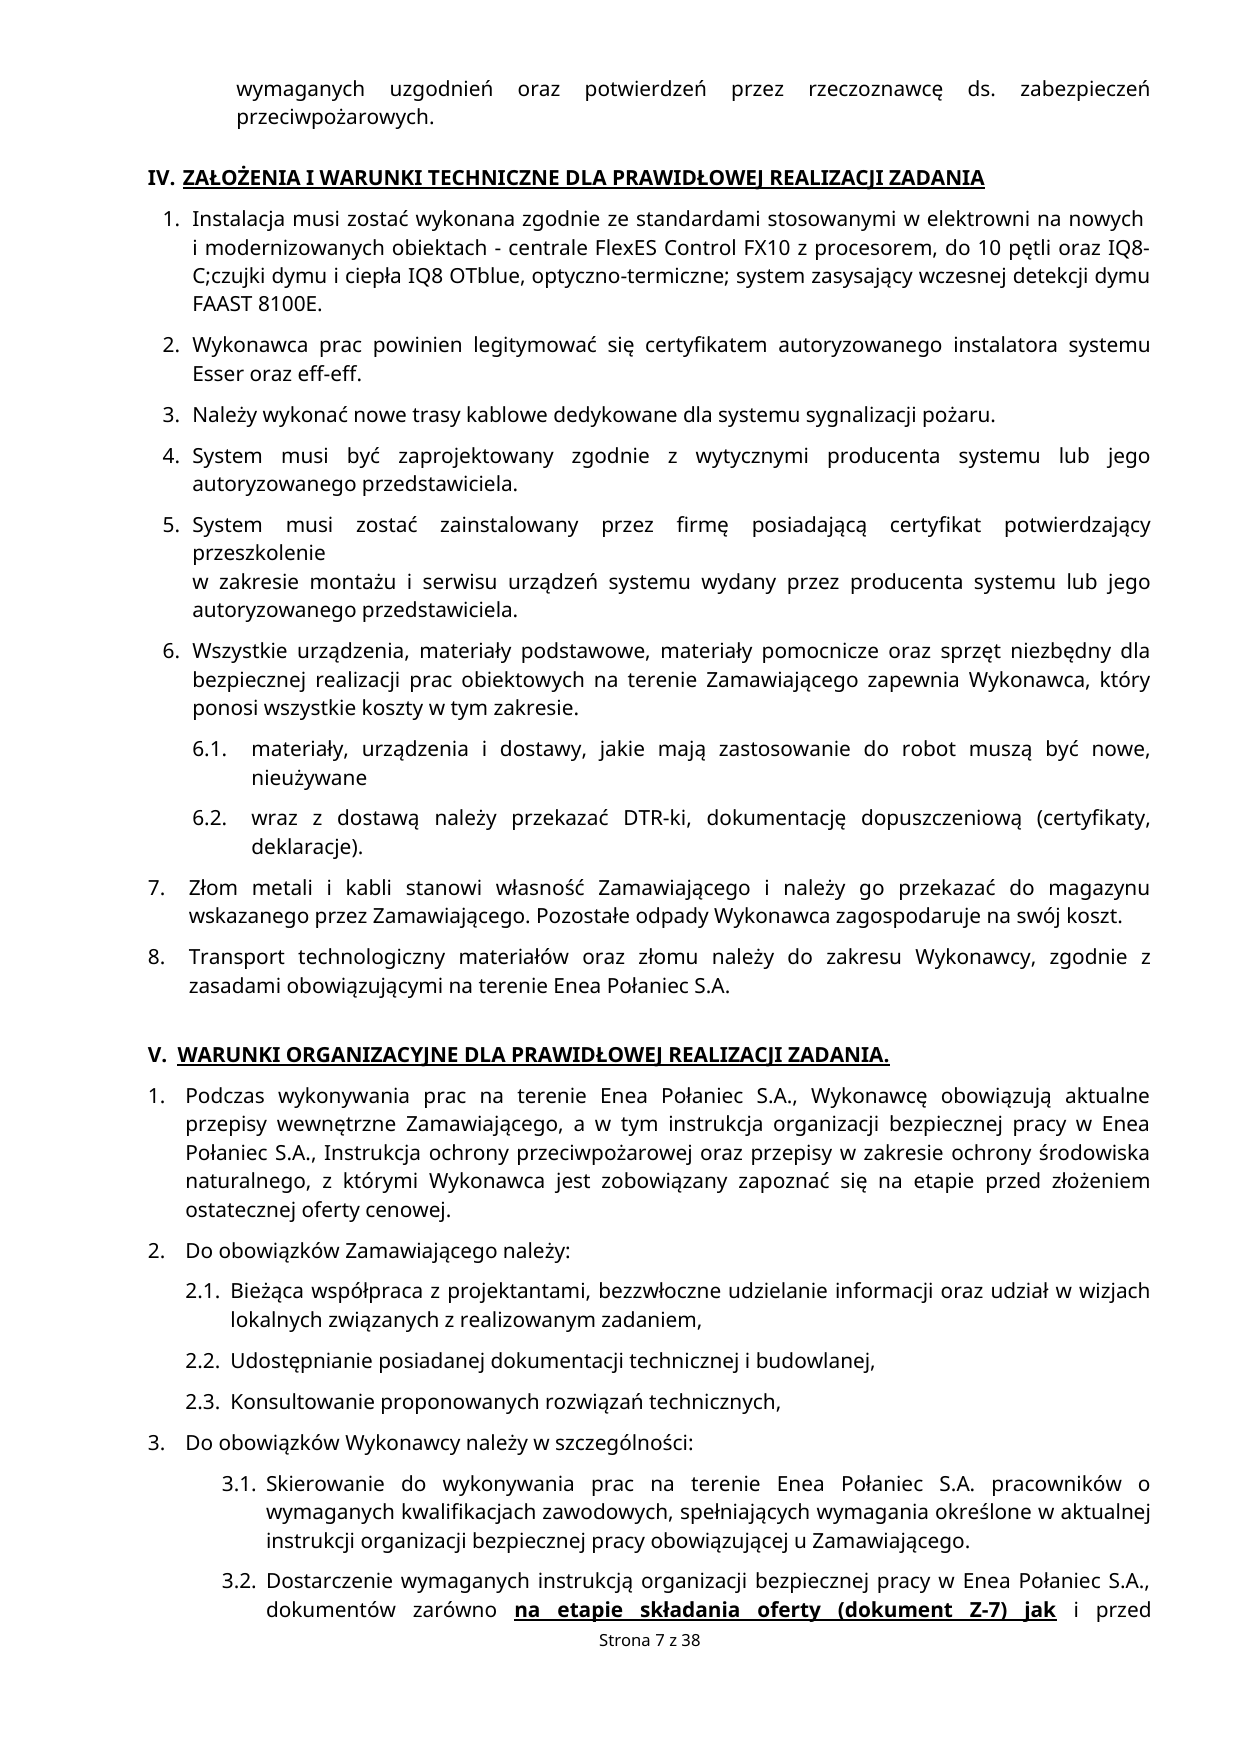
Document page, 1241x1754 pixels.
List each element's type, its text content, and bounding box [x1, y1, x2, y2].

list Bieżąca współpraca z projektantami, bezzwłoczne udzielanie informacji oraz udział w wizjach lokalnych związanych z realizowanym zadaniem, [185, 1277, 1152, 1333]
list Transport technologiczny materiałów oraz złomu należy do zakresu Wykonawcy, zgodnie z zasadami obowiązującymi na terenie Enea Połaniec S.A. [148, 942, 1152, 999]
list Podczas wykonywania prac na terenie Enea Połaniec S.A., Wykonawcę obowiązują aktualne przepisy wewnętrzne Zamawiającego, a w tym instrukcja organizacji bezpiecznej pracy w Enea Połaniec S.A., Instrukcja ochrony przeciwpożarowej oraz przepisy w zakresie ochrony środowiska naturalnego, z którymi Wykonawca jest zobowiązany zapoznać się na etapie przed złożeniem ostatecznej oferty cenowej. [148, 1081, 1152, 1223]
list Instalacja musi zostać wykonana zgodnie ze standardami stosowanymi w elektrowni na nowych i modernizowanych obiektach - centrale FlexES Control FX10 z procesorem, do 10 pętli oraz IQ8-C;czujki dymu i ciepła IQ8 OTblue, optyczno-termiczne; system zasysający wczesnej detekcji dymu FAAST 8100E. [162, 204, 1152, 318]
list Konsultowanie proponowanych rozwiązań technicznych, [185, 1387, 1152, 1415]
list Złom metali i kabli stanowi własność Zamawiającego i należy go przekazać do magazynu wskazanego przez Zamawiającego. Pozostałe odpady Wykonawca zagospodaruje na swój koszt. [148, 873, 1152, 930]
list Do obowiązków Zamawiającego należy: [148, 1236, 1152, 1264]
list Skierowanie do wykonywania prac na terenie Enea Połaniec S.A. pracowników o wymaganych kwalifikacjach zawodowych, spełniających wymagania określone w aktualnej instrukcji organizacji bezpiecznej pracy obowiązującej u Zamawiającego. [222, 1469, 1152, 1554]
list Udostępnianie posiadanej dokumentacji technicznej i budowlanej, [185, 1346, 1152, 1374]
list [192, 74, 1152, 131]
list WARUNKI ORGANIZACYJNE DLA PRAWIDŁOWEJ REALIZACJI ZADANIA. [148, 1040, 1152, 1068]
list System musi być zaprojektowany zgodnie z wytycznymi producenta systemu lub jego autoryzowanego przedstawiciela. [162, 441, 1152, 498]
list Należy wykonać nowe trasy kablowe dedykowane dla systemu sygnalizacji pożaru. [162, 400, 1152, 428]
list wraz z dostawą należy przekazać DTR-ki, dokumentację dopuszczeniową (certyfikaty, deklaracje). [192, 803, 1152, 860]
list Wszystkie urządzenia, materiały podstawowe, materiały pomocnicze oraz sprzęt niezbędny dla bezpiecznej realizacji prac obiektowych na terenie Zamawiającego zapewnia Wykonawca, który ponosi wszystkie koszty w tym zakresie. [162, 636, 1152, 722]
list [222, 1567, 1152, 1623]
list Do obowiązków Wykonawcy należy w szczególności: [148, 1428, 1152, 1456]
list Wykonawca prac powinien legitymować się certyfikatem autoryzowanego instalatora systemu Esser oraz eff-eff. [162, 330, 1152, 387]
list ZAŁOŻENIA I WARUNKI TECHNICZNE DLA PRAWIDŁOWEJ REALIZACJI ZADANIA [148, 163, 1152, 192]
list System musi zostać zainstalowany przez firmę posiadającą certyfikat potwierdzający przeszkolenie w zakresie montażu i serwisu urządzeń systemu wydany przez producenta systemu lub jego autoryzowanego przedstawiciela. [162, 510, 1152, 624]
list materiały, urządzenia i dostawy, jakie mają zastosowanie do robot muszą być nowe, nieużywane [192, 734, 1152, 791]
